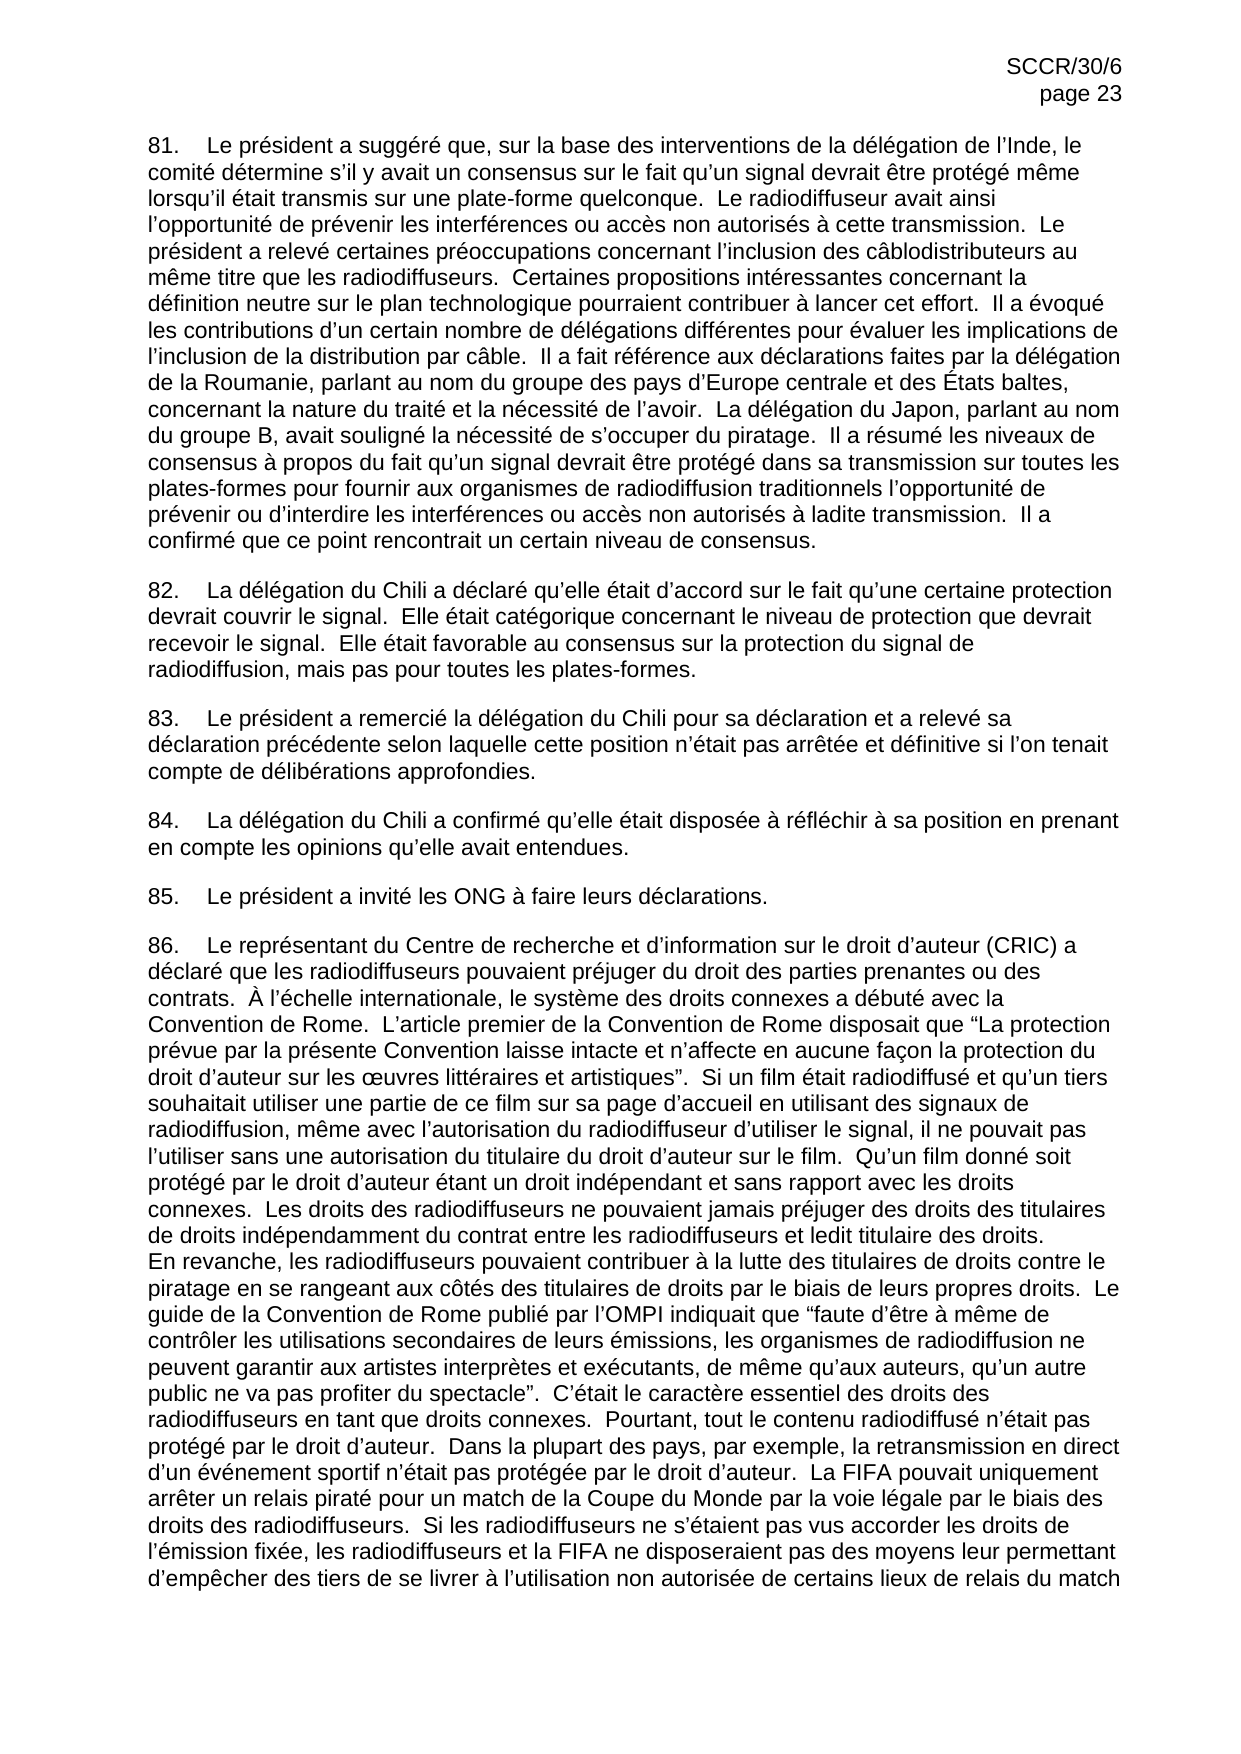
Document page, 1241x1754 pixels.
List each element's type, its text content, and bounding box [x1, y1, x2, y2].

text La délégation du Chili a déclaré qu’elle était d’accord sur le fait qu’une certaine protection devrait couvrir le signal. Elle était catégorique concernant le niveau de protection que devrait recevoir le signal. Elle était favorable au consensus sur la protection du signal de radiodiffusion, mais pas pour toutes les plates-formes. [148, 577, 1122, 682]
text Le président a suggéré que, sur la base des interventions de la délégation de l’Inde, le comité détermine s’il y avait un consensus sur le fait qu’un signal devrait être protégé même lorsqu’il était transmis sur une plate-forme quelconque. Le radiodiffuseur avait ainsi l’opportunité de prévenir les interférences ou accès non autorisés à cette transmission. Le président a relevé certaines préoccupations concernant l’inclusion des câblodistributeurs au même titre que les radiodiffuseurs. Certaines propositions intéressantes concernant la définition neutre sur le plan technologique pourraient contribuer à lancer cet effort. Il a évoqué les contributions d’un certain nombre de délégations différentes pour évaluer les implications de l’inclusion de la distribution par câble. Il a fait référence aux déclarations faites par la délégation de la Roumanie, parlant au nom du groupe des pays d’Europe centrale et des États baltes, concernant la nature du traité et la nécessité de l’avoir. La délégation du Japon, parlant au nom du groupe B, avait souligné la nécessité de s’occuper du piratage. Il a résumé les niveaux de consensus à propos du fait qu’un signal devrait être protégé dans sa transmission sur toutes les plates-formes pour fournir aux organismes de radiodiffusion traditionnels l’opportunité de prévenir ou d’interdire les interférences ou accès non autorisés à ladite transmission. Il a confirmé que ce point rencontrait un certain niveau de consensus. [148, 132, 1122, 554]
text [148, 932, 1122, 1591]
text La délégation du Chili a confirmé qu’elle était disposée à réfléchir à sa position en prenant en compte les opinions qu’elle avait entendues. [148, 807, 1122, 860]
text Le président a invité les ONG à faire leurs déclarations. [148, 883, 1122, 909]
text Le président a remercié la délégation du Chili pour sa déclaration et a relevé sa déclaration précédente selon laquelle cette position n’était pas arrêtée et définitive si l’on tenait compte de délibérations approfondies. [148, 705, 1122, 784]
